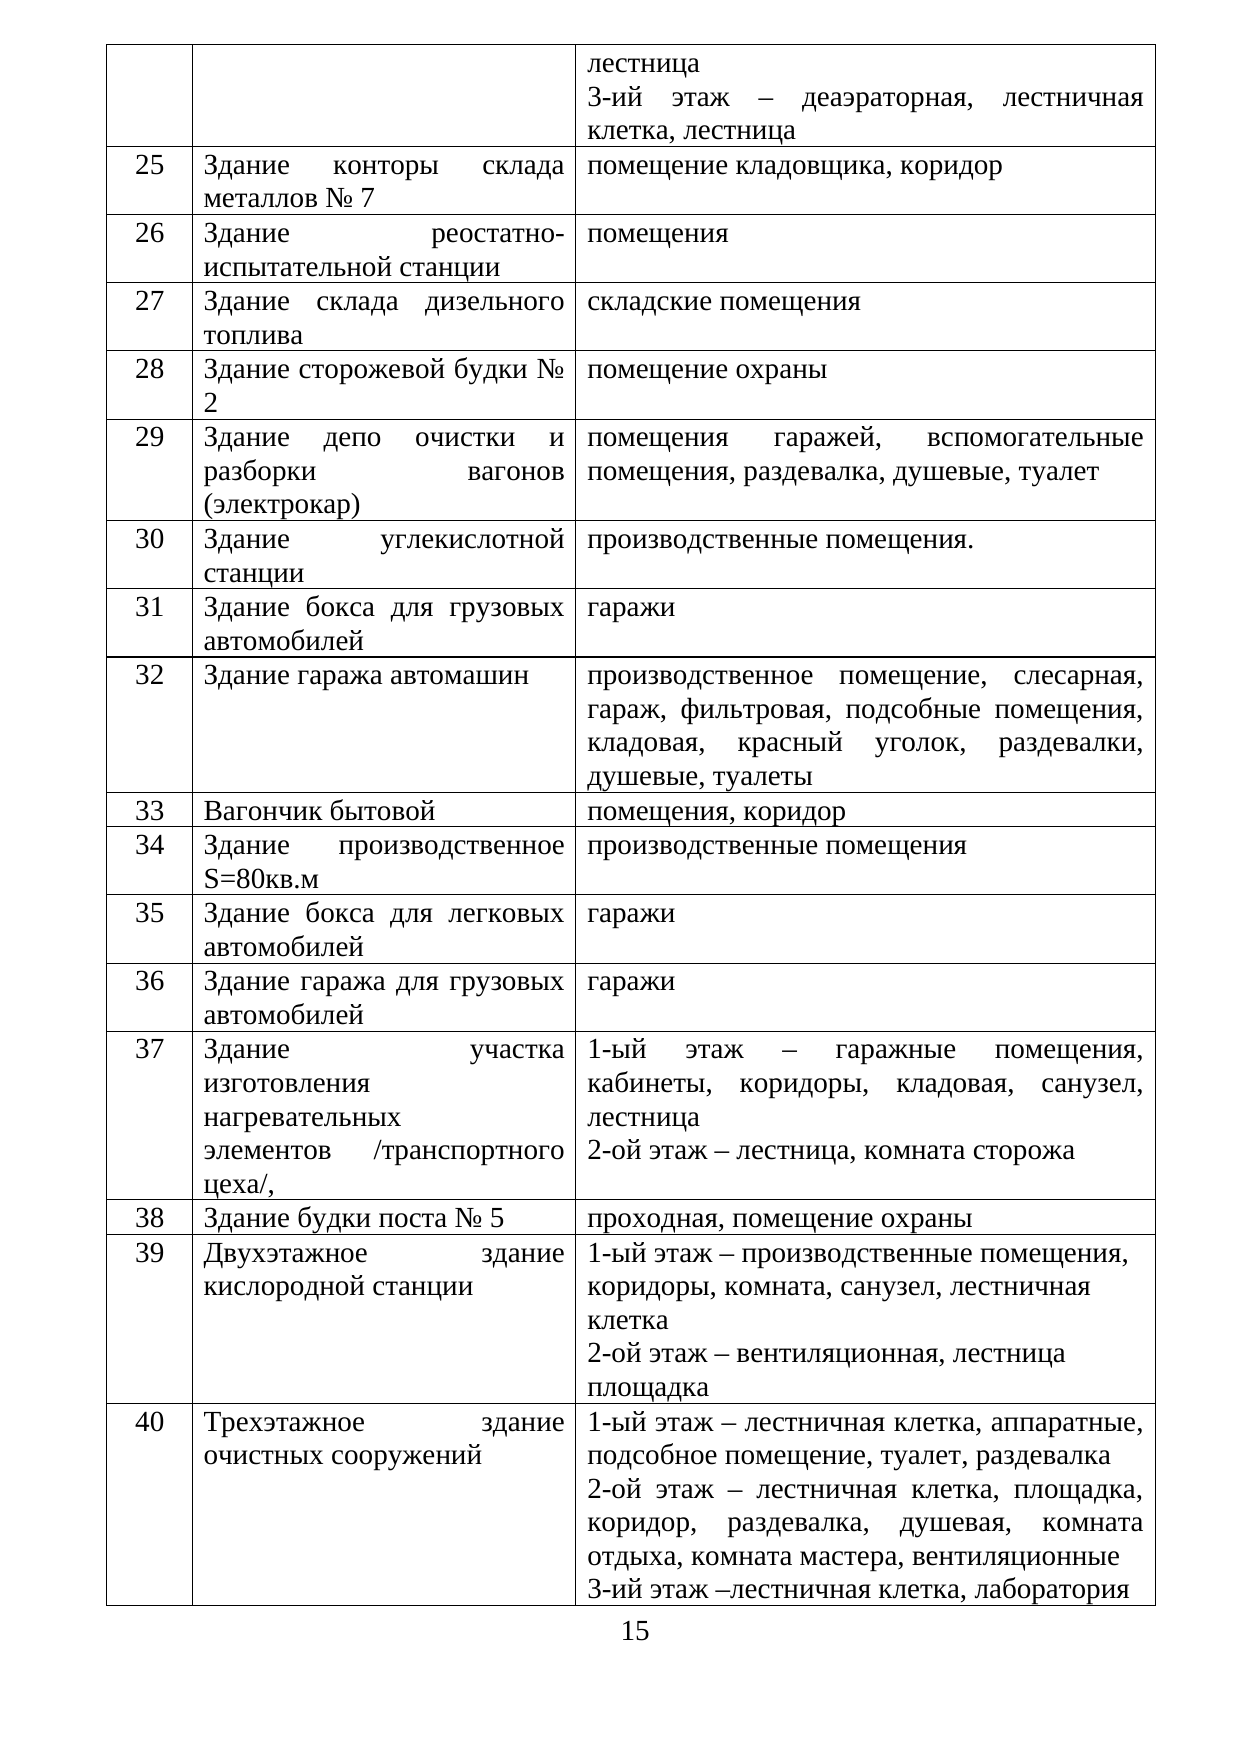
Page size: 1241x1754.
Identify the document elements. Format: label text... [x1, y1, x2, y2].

table_cell помещение охраны [576, 351, 1155, 418]
table_cell Здание бокса для легковых автомобилей [193, 895, 575, 962]
table_cell Здание гаража автомашин [193, 658, 575, 792]
table_cell Здание депо очистки и разборки вагонов (электрокар) [193, 420, 575, 520]
table_cell гаражи [576, 964, 1155, 1031]
table_cell Здание склада дизельного топлива [193, 283, 575, 350]
table_cell Здание участка изготовления нагревательных элементов /транспортного цеха/, [193, 1032, 575, 1199]
table_cell помещение кладовщика, коридор [576, 147, 1155, 214]
table_cell 36 [107, 964, 192, 1031]
table_cell производственные помещения. [576, 521, 1155, 588]
table_cell Здание углекислотной станции [193, 521, 575, 588]
table_cell проходная, помещение охраны [576, 1200, 1155, 1234]
table_cell Здание реостатно-испытательной станции [193, 215, 575, 282]
table_cell 37 [107, 1032, 192, 1199]
table_cell 26 [107, 215, 192, 282]
table_cell производственное помещение, слесарная, гараж, фильтровая, подсобные помещения, кладовая, красный уголок, раздевалки, душевые, туалеты [576, 658, 1155, 792]
table_cell 1-ый этаж – гаражные помещения, кабинеты, коридоры, кладовая, санузел, лестница 2-ой этаж – лестница, комната сторожа [576, 1032, 1155, 1199]
table_cell помещения [576, 215, 1155, 282]
table_cell 24 [107, 45, 192, 146]
table_cell складские помещения [576, 283, 1155, 350]
table_cell Здание сторожевой будки № 2 [193, 351, 575, 418]
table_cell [193, 45, 575, 146]
table_cell гаражи [576, 589, 1155, 656]
table_cell 39 [107, 1235, 192, 1403]
table_cell Здание конторы склада металлов № 7 [193, 147, 575, 214]
table_cell 28 [107, 351, 192, 418]
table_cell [193, 1404, 575, 1605]
table_cell Здание производственное S=80кв.м [193, 827, 575, 894]
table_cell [576, 1404, 1155, 1605]
table_cell гаражи [576, 895, 1155, 962]
table_cell Двухэтажное здание кислородной станции [193, 1235, 575, 1403]
table_cell 25 [107, 147, 192, 214]
table_cell 38 [107, 1200, 192, 1234]
table_cell помещения гаражей, вспомогательные помещения, раздевалка, душевые, туалет [576, 420, 1155, 520]
table_cell 27 [107, 283, 192, 350]
table_cell 34 [107, 827, 192, 894]
table_cell Здание бокса для грузовых автомобилей [193, 589, 575, 656]
table_cell Здание будки поста № 5 [193, 1200, 575, 1234]
table_cell помещения, коридор [576, 793, 1155, 826]
table_cell Здание гаража для грузовых автомобилей [193, 964, 575, 1031]
table_cell 40 [107, 1404, 192, 1605]
table_cell 35 [107, 895, 192, 962]
table_cell 33 [107, 793, 192, 826]
table_cell Вагончик бытовой [193, 793, 575, 826]
table_cell 32 [107, 658, 192, 792]
table_cell производственные помещения [576, 827, 1155, 894]
table_cell 29 [107, 420, 192, 520]
table_cell 1-ый этаж – производственные помещения, коридоры, комната, санузел, лестничная клетка 2-ой этаж – вентиляционная, лестница площадка [576, 1235, 1155, 1403]
table_cell 30 [107, 521, 192, 588]
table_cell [576, 45, 1155, 146]
table_cell 31 [107, 589, 192, 656]
